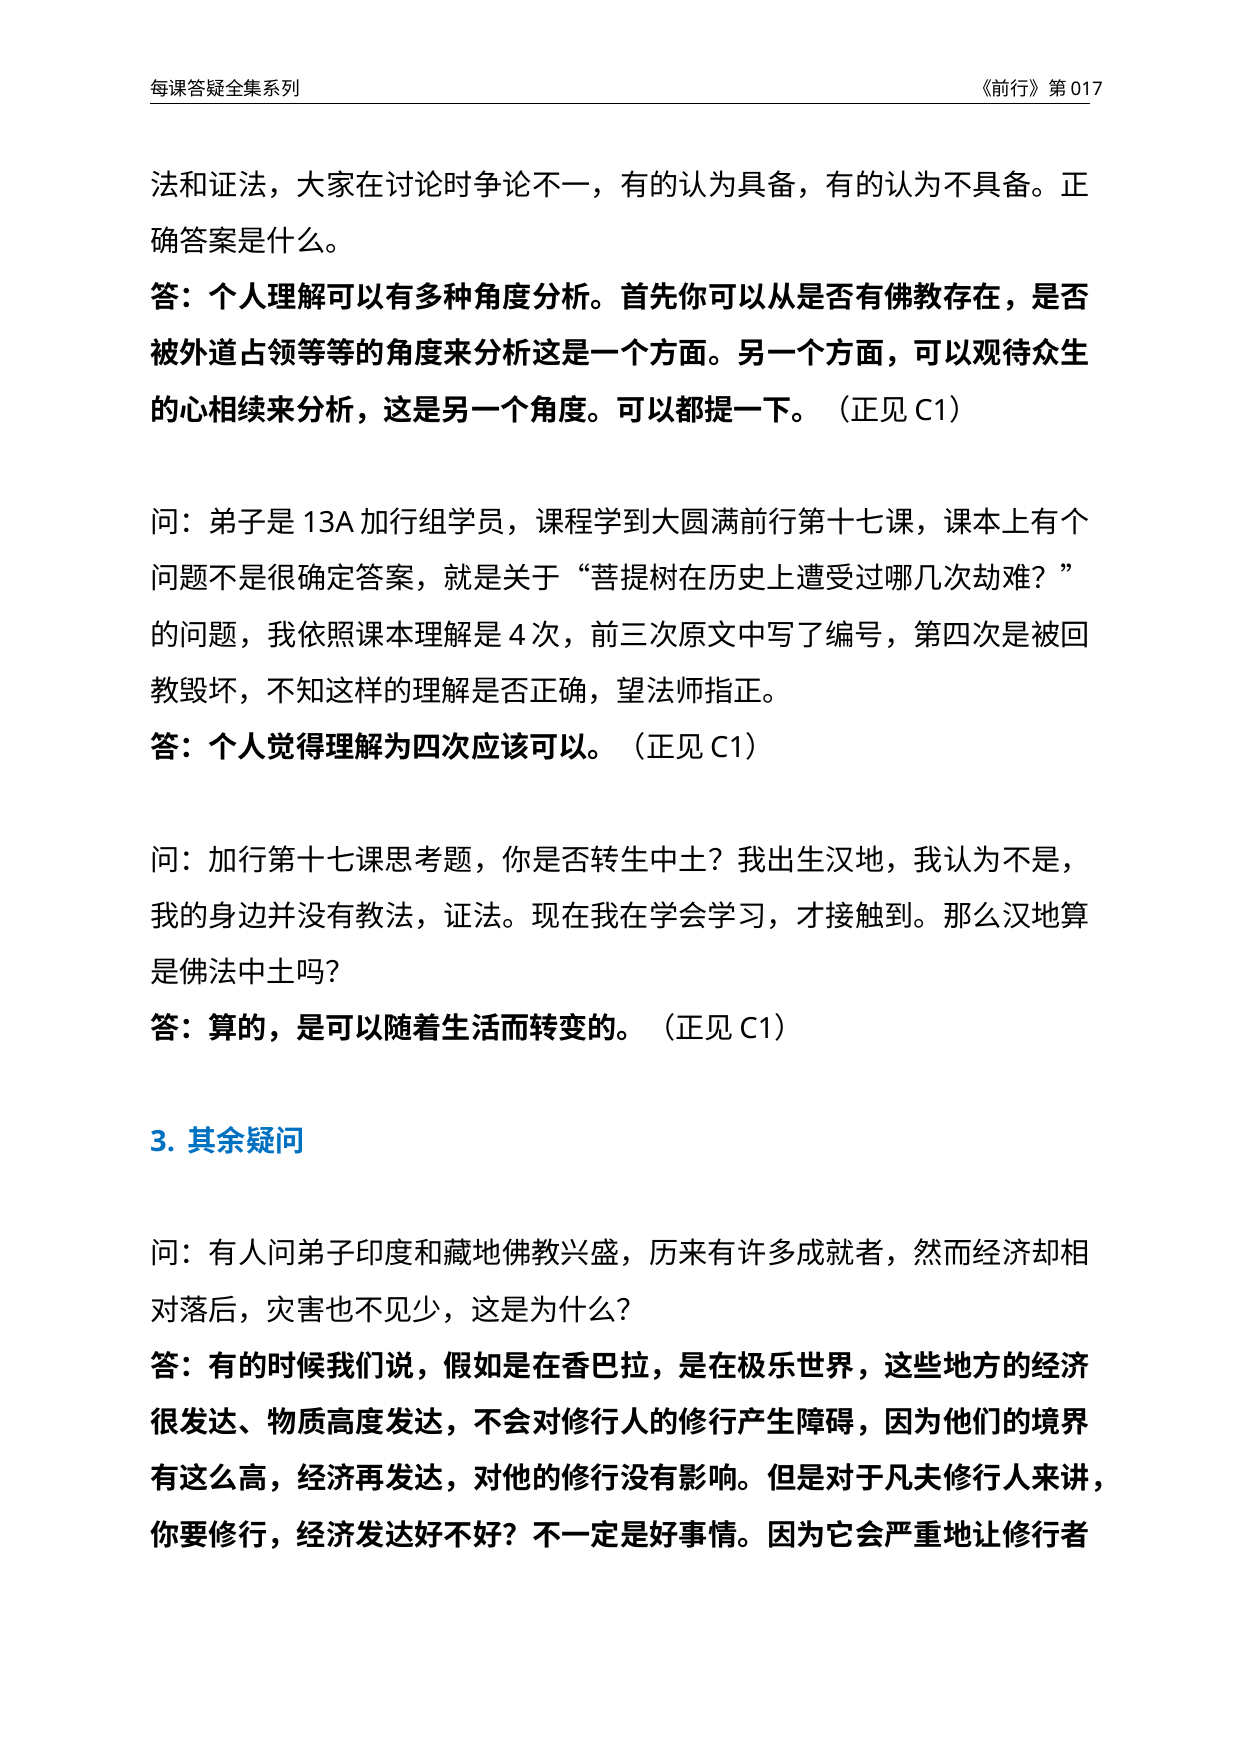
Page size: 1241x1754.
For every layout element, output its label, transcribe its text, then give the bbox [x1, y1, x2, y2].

text 问：弟子是13A加行组学员，课程学到大圆满前行第十七课，课本上有个问题不是很确定答案，就是关于“菩提树在历史上遭受过哪几次劫难？”的问题，我依照课本理解是4次，前三次原文中写了编号，第四次是被回教毁坏，不知这样的理解是否正确，望法师指正。 [150, 487, 1090, 712]
text 答：个人理解可以有多种角度分析。首先你可以从是否有佛教存在，是否被外道占领等等的角度来分析这是一个方面。另一个方面，可以观待众生的心相续来分析，这是另一个角度。可以都提一下。（正见C1） [150, 262, 1090, 431]
text 问：加行第十七课思考题，你是否转生中土？我出生汉地，我认为不是，我的身边并没有教法，证法。现在我在学会学习，才接触到。那么汉地算是佛法中土吗？ [150, 825, 1090, 994]
text 问：有人问弟子印度和藏地佛教兴盛，历来有许多成就者，然而经济却相对落后，灾害也不见少，这是为什么？ [150, 1219, 1090, 1331]
text 答：算的，是可以随着生活而转变的。（正见C1） [150, 994, 1090, 1050]
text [150, 1331, 1090, 1556]
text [150, 150, 1090, 262]
subtitle 其余疑问 [150, 1106, 1090, 1162]
text 答：个人觉得理解为四次应该可以。（正见C1） [150, 712, 1090, 769]
